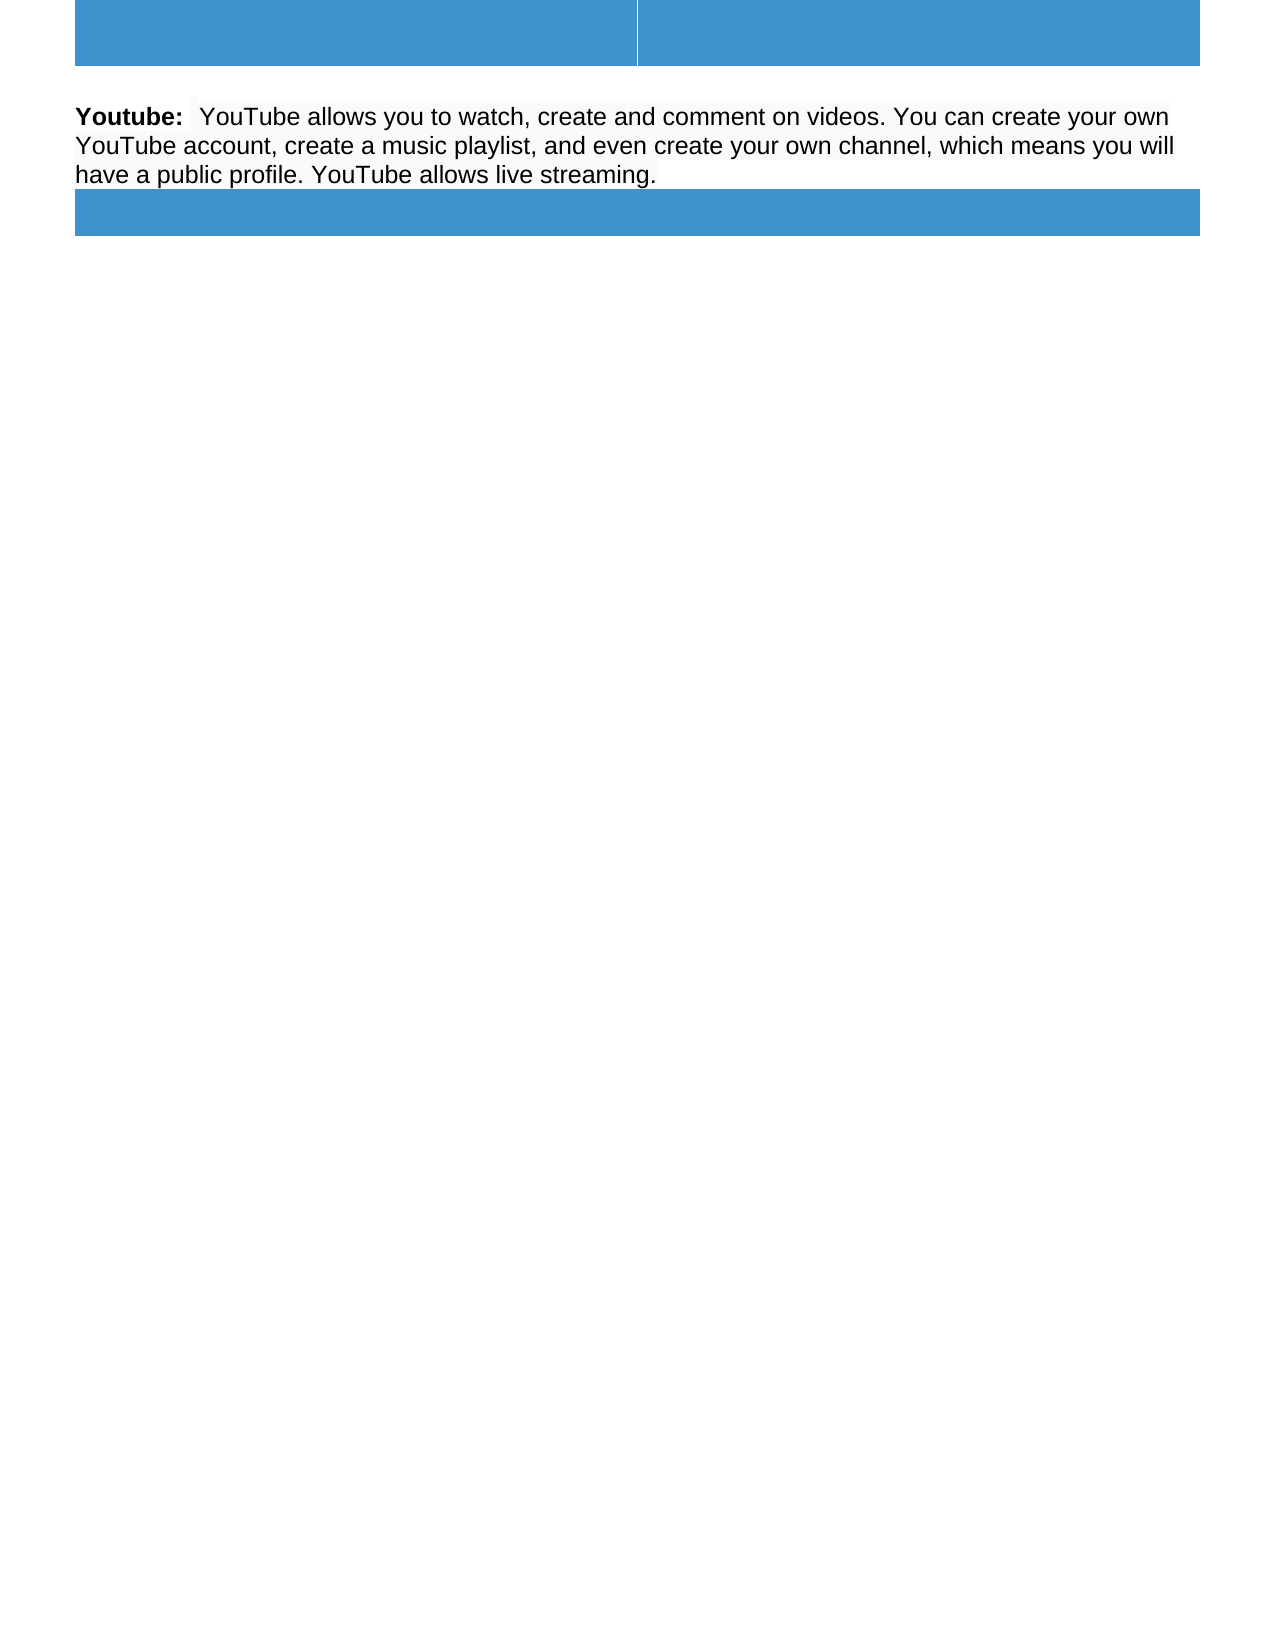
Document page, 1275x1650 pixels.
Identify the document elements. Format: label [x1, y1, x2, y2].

table_cell [75, 189, 1200, 236]
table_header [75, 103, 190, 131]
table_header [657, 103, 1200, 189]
